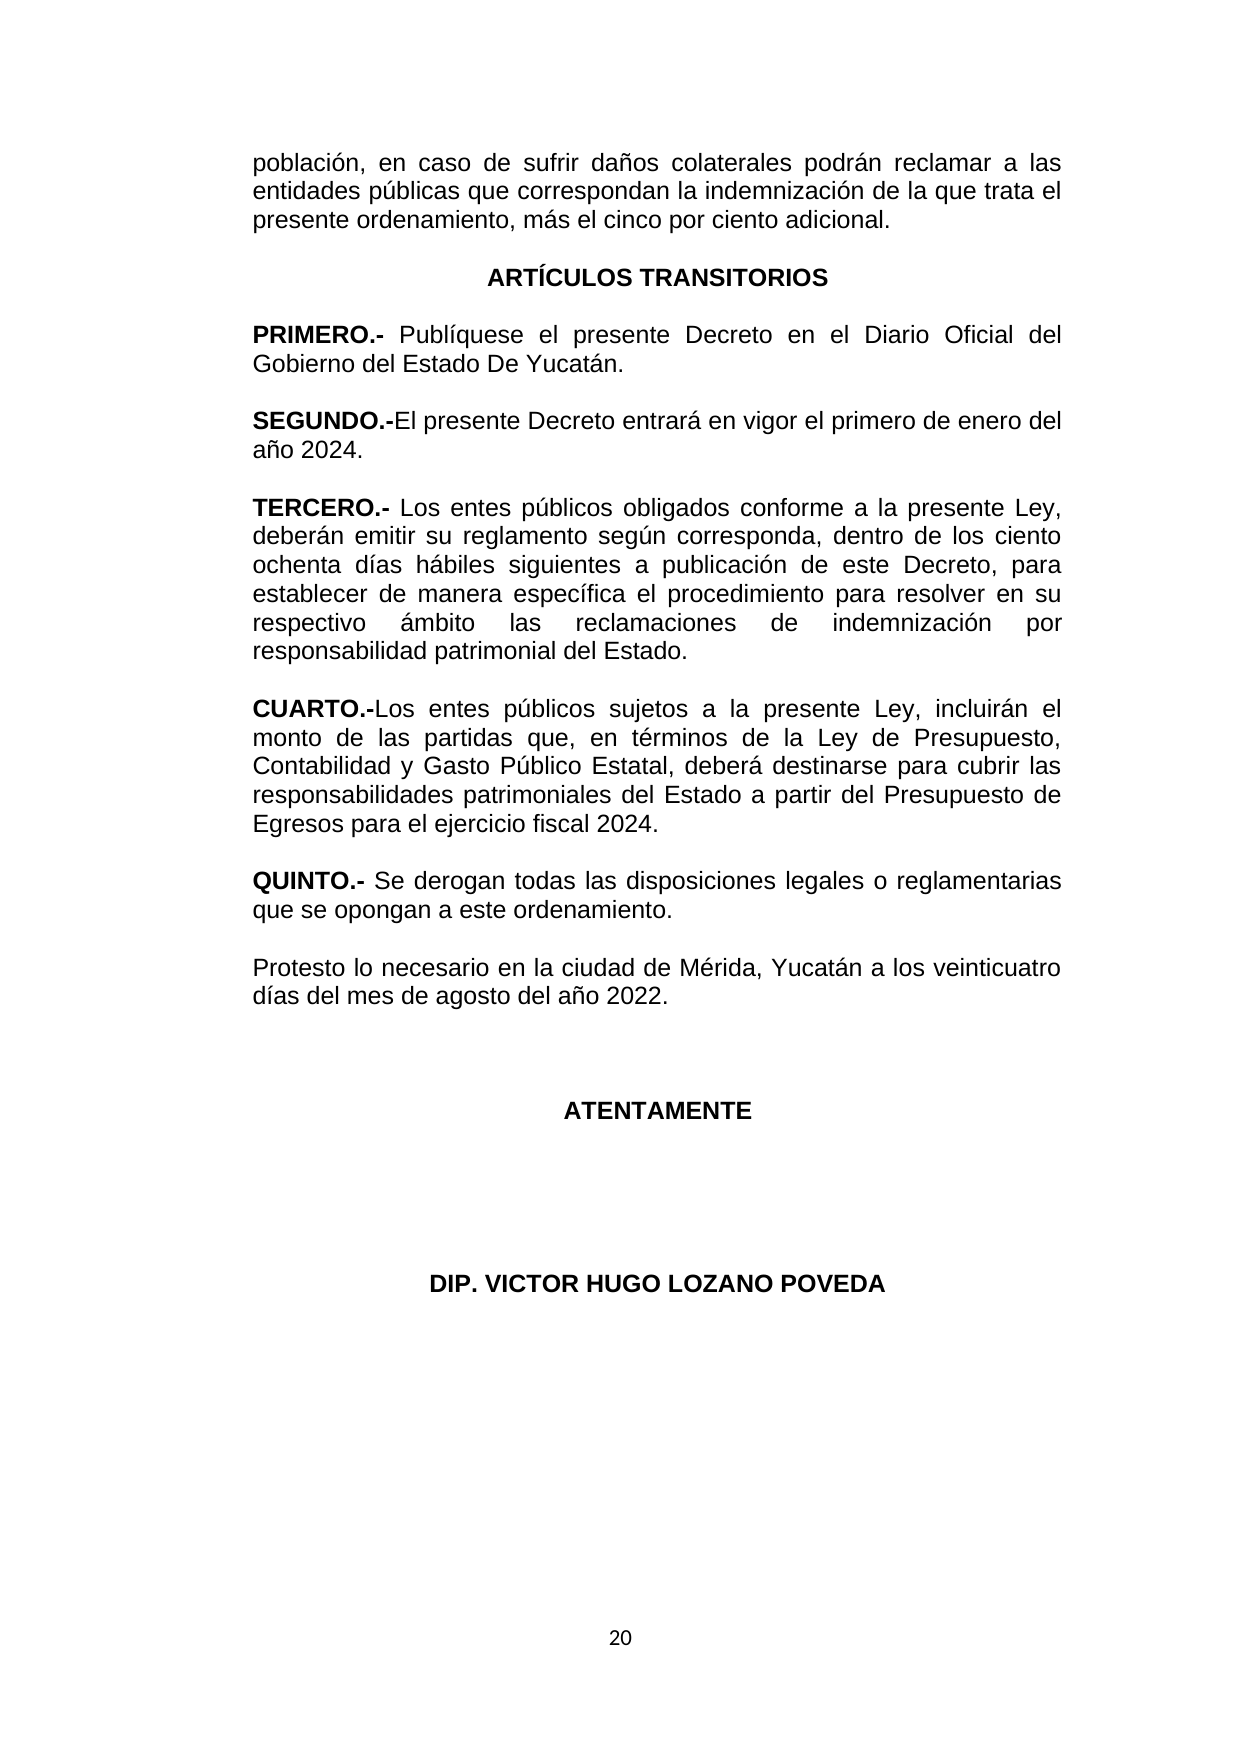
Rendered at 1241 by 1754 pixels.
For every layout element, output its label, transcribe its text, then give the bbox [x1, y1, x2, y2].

list Protesto lo necesario en la ciudad de Mérida, Yucatán a los veinticuatro días del mes de agosto del año 2022. [252, 953, 1063, 1010]
list ATENTAMENTE [252, 1096, 1063, 1125]
list SEGUNDO.-El presente Decreto entrará en vigor el primero de enero del año 2024. [252, 406, 1063, 464]
list TERCERO.- Los entes públicos obligados conforme a la presente Ley, deberán emitir su reglamento según corresponda, dentro de los ciento ochenta días hábiles siguientes a publicación de este Decreto, para establecer de manera específica el procedimiento para resolver en su respectivo ámbito las reclamaciones de indemnización por responsabilidad patrimonial del Estado. [252, 493, 1063, 665]
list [252, 148, 1063, 234]
list QUINTO.- Se derogan todas las disposiciones legales o reglamentarias que se opongan a este ordenamiento. [252, 866, 1063, 924]
list ARTÍCULOS TRANSITORIOS [252, 263, 1063, 291]
list PRIMERO.- Publíquese el presente Decreto en el Diario Oficial del Gobierno del Estado De Yucatán. [252, 320, 1063, 378]
list CUARTO.-Los entes públicos sujetos a la presente Ley, incluirán el monto de las partidas que, en términos de la Ley de Presupuesto, Contabilidad y Gasto Público Estatal, deberá destinarse para cubrir las responsabilidades patrimoniales del Estado a partir del Presupuesto de Egresos para el ejercicio fiscal 2024. [252, 694, 1063, 838]
list DIP. VICTOR HUGO LOZANO POVEDA [252, 1269, 1063, 1298]
